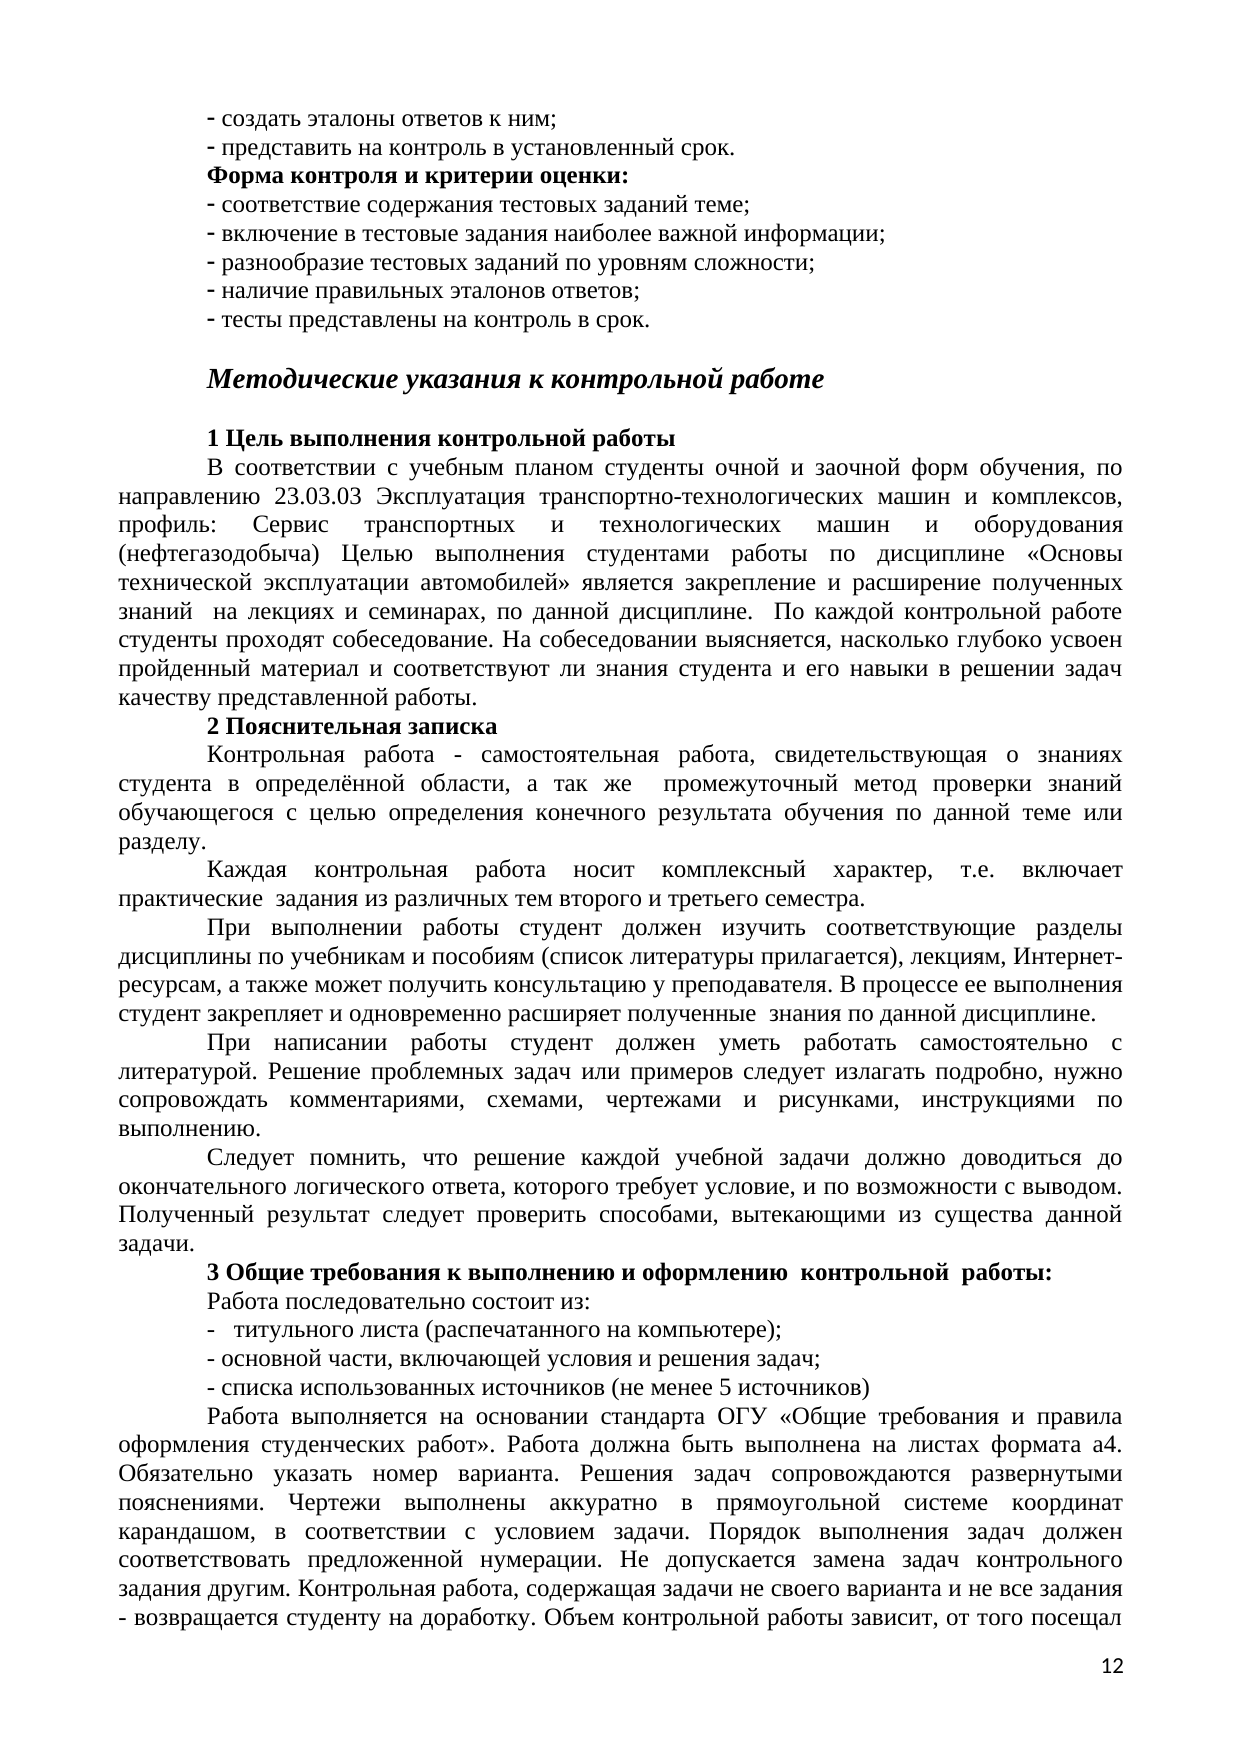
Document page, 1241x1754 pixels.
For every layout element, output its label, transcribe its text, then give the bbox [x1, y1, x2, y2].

list создать эталоны ответов к ним; [118, 103, 1123, 132]
list представить на контроль в установленный срок. [118, 132, 1123, 161]
text При выполнении работы студент должен изучить соответствующие разделы дисциплины по учебникам и пособиям (список литературы прилагается), лекциям, Интернет-ресурсам, а также может получить консультацию у преподавателя. В процессе ее выполнения студент закрепляет и одновременно расширяет полученные знания по данной дисциплине. [118, 912, 1123, 1027]
text 3 Общие требования к выполнению и оформлению контрольной работы: [118, 1257, 1123, 1286]
text Форма контроля и критерии оценки: [118, 161, 1123, 189]
list включение в тестовые задания наиболее важной информации; [118, 218, 1123, 247]
text 2 Пояснительная записка [118, 711, 1123, 739]
text - списка использованных источников (не менее 5 источников) [118, 1372, 1123, 1401]
text 1 Цель выполнения контрольной работы [118, 423, 1123, 452]
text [118, 1401, 1123, 1631]
text В соответствии с учебным планом студенты очной и заочной форм обучения, по направлению 23.03.03 Эксплуатация транспортно-технологических машин и комплексов, профиль: Сервис транспортных и технологических машин и оборудования (нефтегазодобыча) Целью выполнения студентами работы по дисциплине «Основы технической эксплуатации автомобилей» является закрепление и расширение полученных знаний на лекциях и семинарах, по данной дисциплине. По каждой контрольной работе студенты проходят собеседование. На собеседовании выясняется, насколько глубоко усвоен пройденный материал и соответствуют ли знания студента и его навыки в решении задач качеству представленной работы. [118, 452, 1123, 711]
text - основной части, включающей условия и решения задач; [118, 1343, 1123, 1372]
list соответствие содержания тестовых заданий теме; [118, 189, 1123, 218]
text Следует помнить, что решение каждой учебной задачи должно доводиться до окончательного логического ответа, которого требует условие, и по возможности с выводом. Полученный результат следует проверить способами, вытекающими из существа данной задачи. [118, 1142, 1123, 1257]
text - титульного листа (распечатанного на компьютере); [118, 1314, 1123, 1343]
list разнообразие тестовых заданий по уровням сложности; [118, 247, 1123, 276]
text При написании работы студент должен уметь работать самостоятельно с литературой. Решение проблемных задач или примеров следует излагать подробно, нужно сопровождать комментариями, схемами, чертежами и рисунками, инструкциями по выполнению. [118, 1027, 1123, 1142]
text Каждая контрольная работа носит комплексный характер, т.е. включает практические задания из различных тем второго и третьего семестра. [118, 854, 1123, 912]
text Методические указания к контрольной работе [118, 361, 1123, 394]
list наличие правильных эталонов ответов; [118, 276, 1123, 304]
text Контрольная работа - самостоятельная работа, свидетельствующая о знаниях студента в определённой области, а так же промежуточный метод проверки знаний обучающегося с целью определения конечного результата обучения по данной теме или разделу. [118, 739, 1123, 854]
list тесты представлены на контроль в срок. [118, 304, 1123, 333]
text Работа последовательно состоит из: [118, 1286, 1123, 1314]
